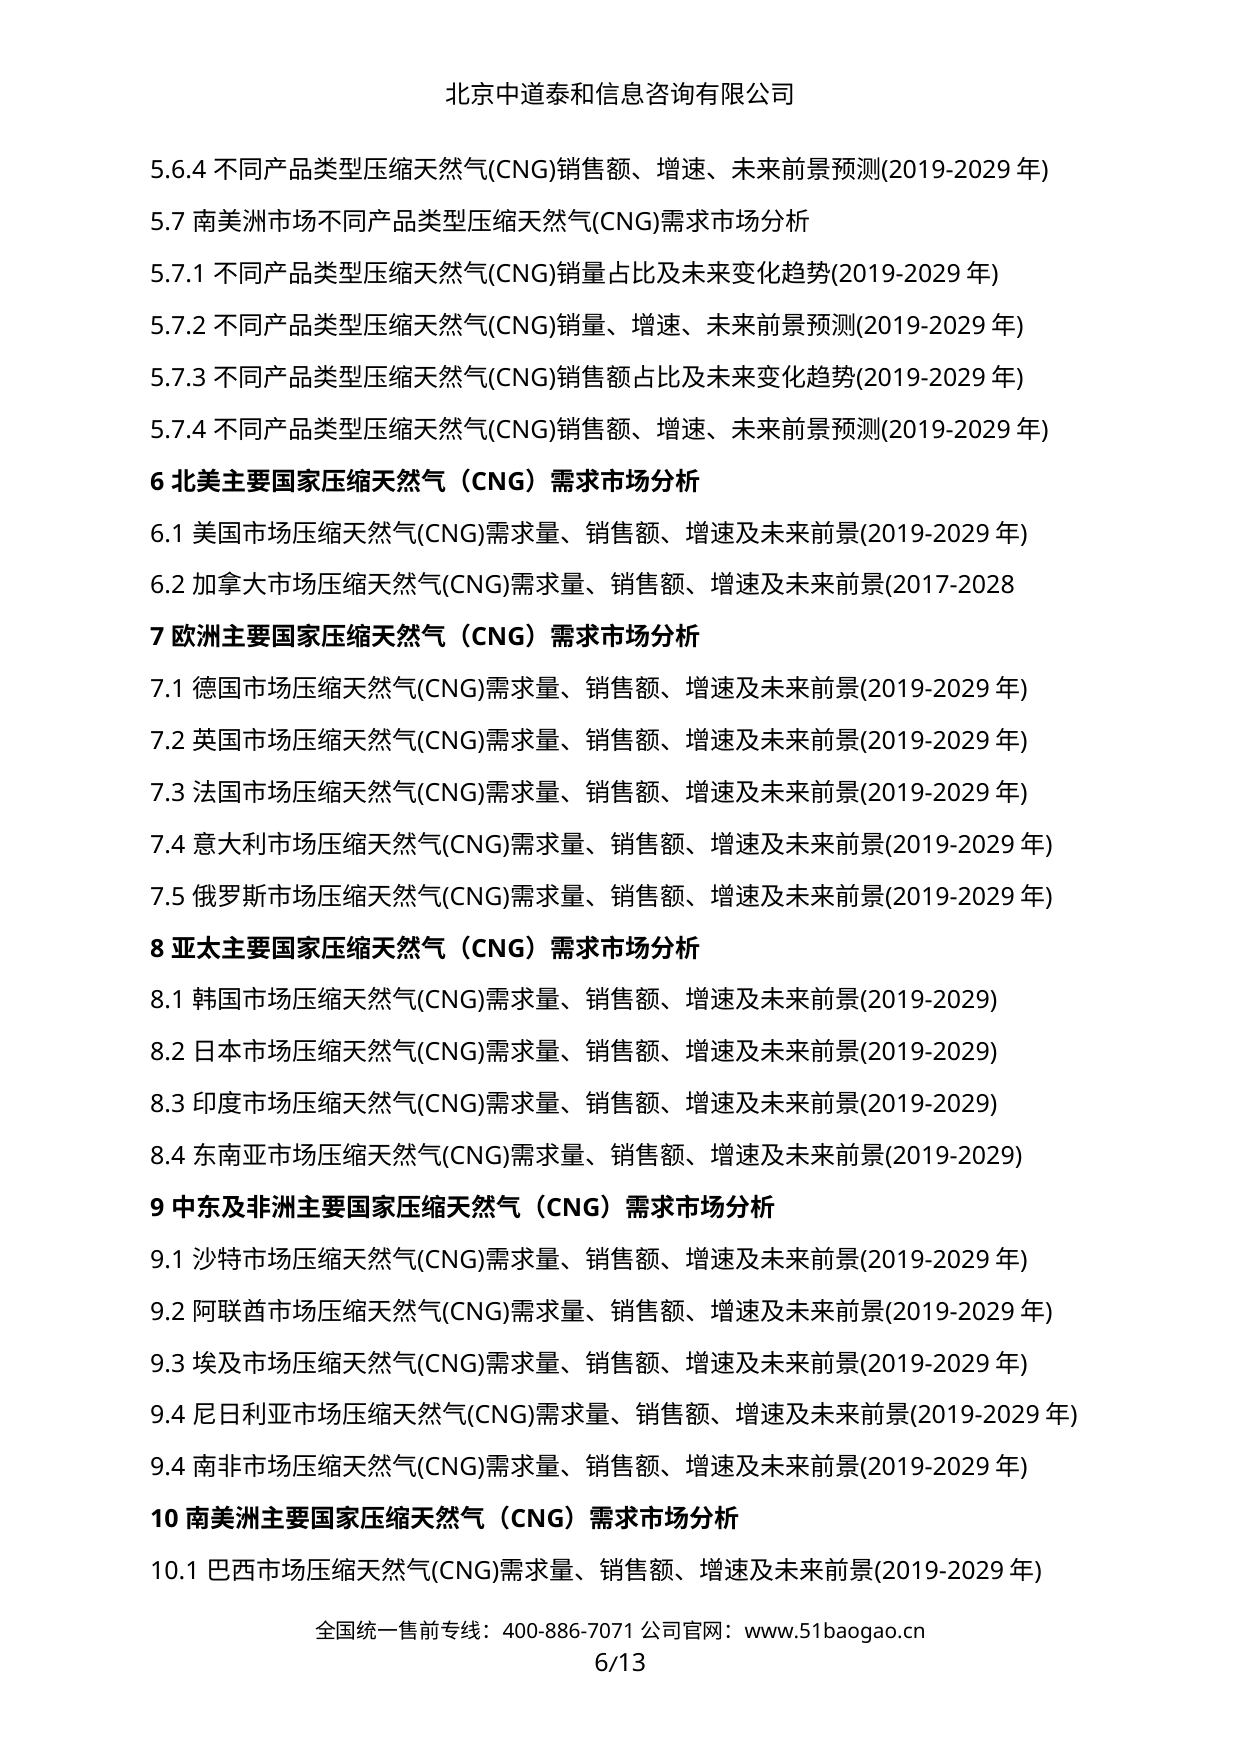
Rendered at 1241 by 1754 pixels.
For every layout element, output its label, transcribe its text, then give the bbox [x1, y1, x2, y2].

text 5.7.1 不同产品类型压缩天然气(CNG)销量占比及未来变化趋势(2019-2029年) [150, 254, 1090, 290]
text 9.2 阿联酋市场压缩天然气(CNG)需求量、销售额、增速及未来前景(2019-2029年) [150, 1291, 1090, 1327]
text 8.4 东南亚市场压缩天然气(CNG)需求量、销售额、增速及未来前景(2019-2029) [150, 1136, 1090, 1172]
text 5.7.4 不同产品类型压缩天然气(CNG)销售额、增速、未来前景预测(2019-2029年) [150, 409, 1090, 446]
text 7.5 俄罗斯市场压缩天然气(CNG)需求量、销售额、增速及未来前景(2019-2029年) [150, 876, 1090, 912]
text 5.6.4 不同产品类型压缩天然气(CNG)销售额、增速、未来前景预测(2019-2029年) [150, 150, 1090, 186]
text 7 欧洲主要国家压缩天然气（CNG）需求市场分析 [150, 617, 1090, 653]
text 5.7.3 不同产品类型压缩天然气(CNG)销售额占比及未来变化趋势(2019-2029年) [150, 357, 1090, 394]
text 8.3 印度市场压缩天然气(CNG)需求量、销售额、增速及未来前景(2019-2029) [150, 1084, 1090, 1120]
text 8.2 日本市场压缩天然气(CNG)需求量、销售额、增速及未来前景(2019-2029) [150, 1032, 1090, 1068]
text 9.4 尼日利亚市场压缩天然气(CNG)需求量、销售额、增速及未来前景(2019-2029年) [150, 1395, 1090, 1431]
text 8 亚太主要国家压缩天然气（CNG）需求市场分析 [150, 928, 1090, 964]
text 10.1 巴西市场压缩天然气(CNG)需求量、销售额、增速及未来前景(2019-2029年) [150, 1551, 1090, 1587]
text 10 南美洲主要国家压缩天然气（CNG）需求市场分析 [150, 1499, 1090, 1535]
text 7.1 德国市场压缩天然气(CNG)需求量、销售额、增速及未来前景(2019-2029年) [150, 669, 1090, 705]
text 6.1 美国市场压缩天然气(CNG)需求量、销售额、增速及未来前景(2019-2029年) [150, 513, 1090, 549]
text 9.1 沙特市场压缩天然气(CNG)需求量、销售额、增速及未来前景(2019-2029年) [150, 1239, 1090, 1276]
text 6 北美主要国家压缩天然气（CNG）需求市场分析 [150, 461, 1090, 497]
text 9.4 南非市场压缩天然气(CNG)需求量、销售额、增速及未来前景(2019-2029年) [150, 1447, 1090, 1483]
text 6.2 加拿大市场压缩天然气(CNG)需求量、销售额、增速及未来前景(2017-2028 [150, 565, 1090, 601]
text 7.4 意大利市场压缩天然气(CNG)需求量、销售额、增速及未来前景(2019-2029年) [150, 824, 1090, 861]
text 5.7 南美洲市场不同产品类型压缩天然气(CNG)需求市场分析 [150, 202, 1090, 238]
text 7.3 法国市场压缩天然气(CNG)需求量、销售额、增速及未来前景(2019-2029年) [150, 772, 1090, 809]
text 8.1 韩国市场压缩天然气(CNG)需求量、销售额、增速及未来前景(2019-2029) [150, 980, 1090, 1016]
text 9.3 埃及市场压缩天然气(CNG)需求量、销售额、增速及未来前景(2019-2029年) [150, 1343, 1090, 1379]
text 9 中东及非洲主要国家压缩天然气（CNG）需求市场分析 [150, 1187, 1090, 1224]
text 5.7.2 不同产品类型压缩天然气(CNG)销量、增速、未来前景预测(2019-2029年) [150, 306, 1090, 342]
text 7.2 英国市场压缩天然气(CNG)需求量、销售额、增速及未来前景(2019-2029年) [150, 721, 1090, 757]
